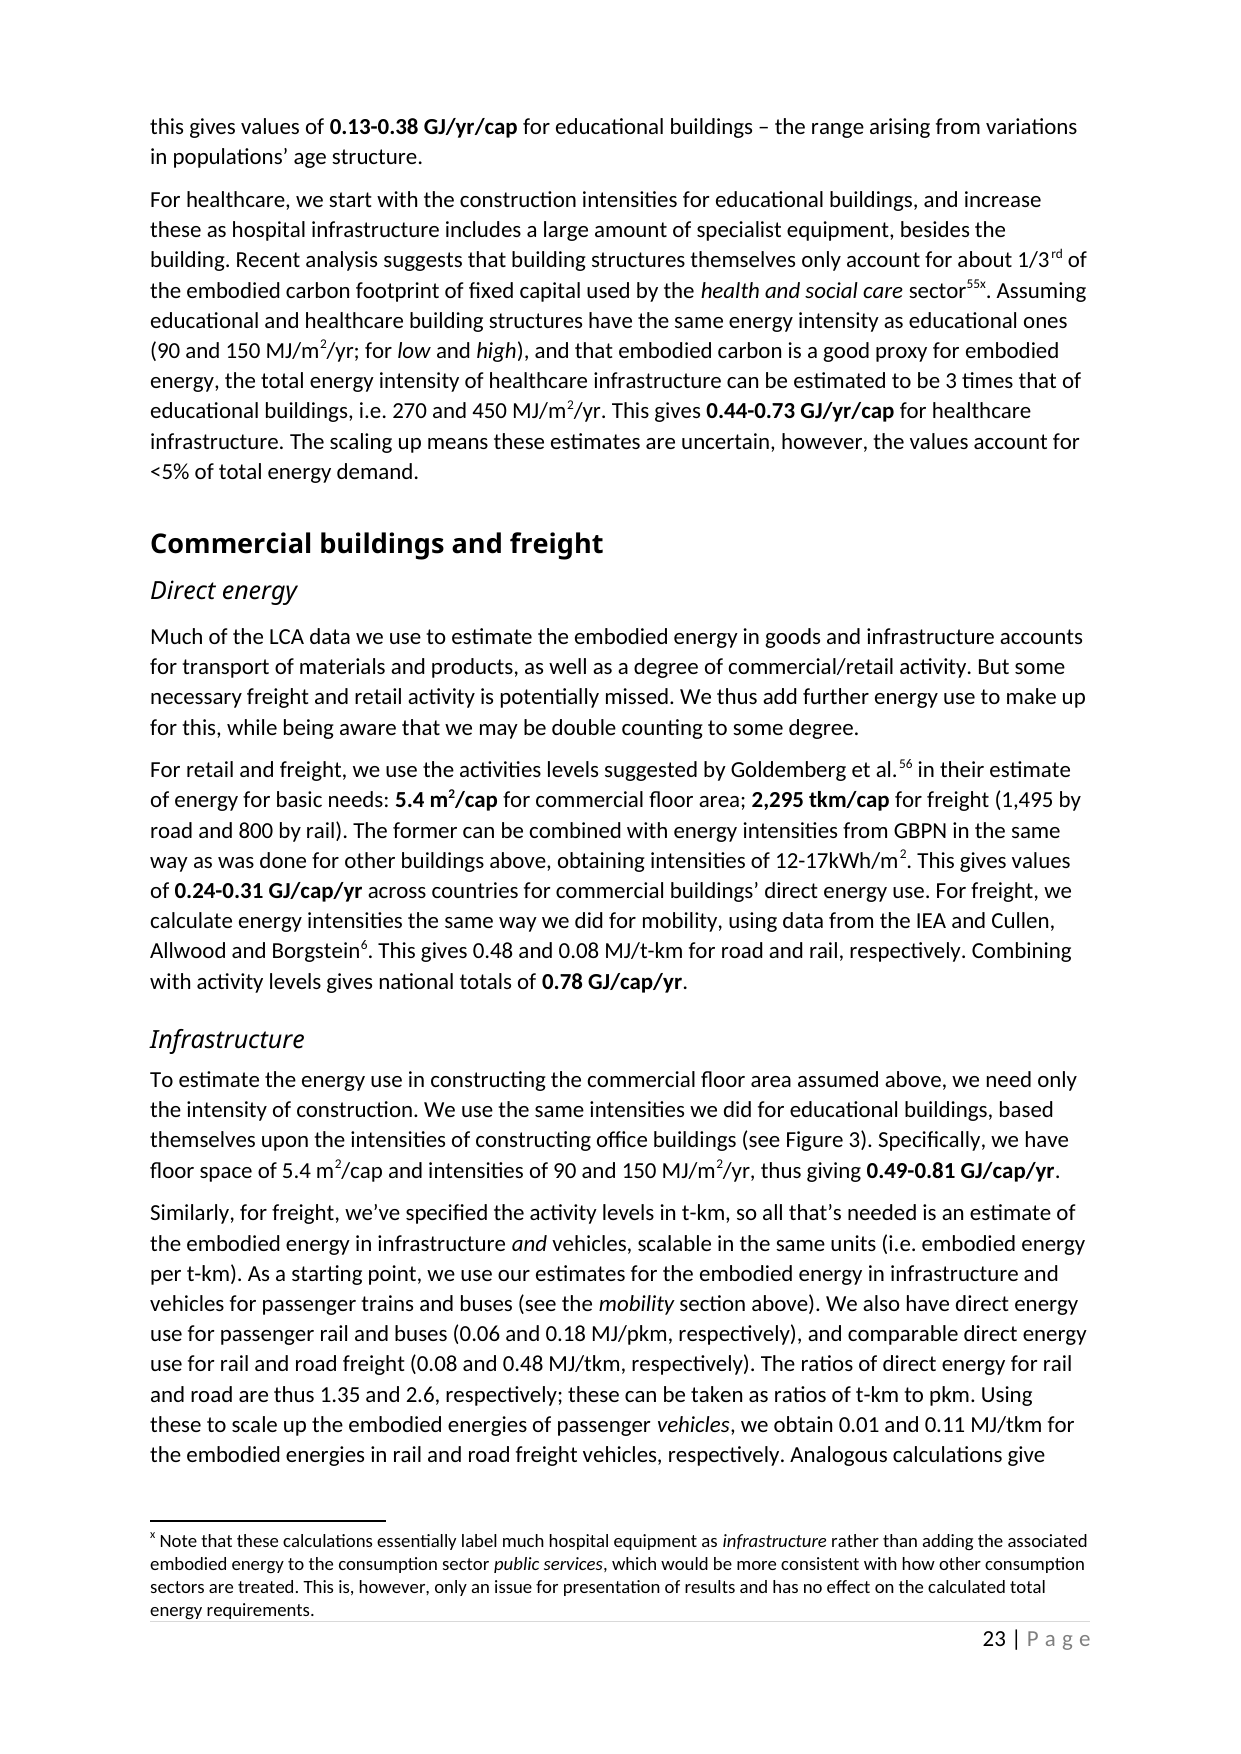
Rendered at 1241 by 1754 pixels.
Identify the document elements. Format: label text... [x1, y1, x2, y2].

text Much of the LCA data we use to estimate the embodied energy in goods and infrastructure accounts for transport of materials and products, as well as a degree of commercial/retail activity. But some necessary freight and retail activity is potentially missed. We thus add further energy use to make up for this, while being aware that we may be double counting to some degree. [150, 622, 1090, 741]
subtitle Infrastructure [150, 1022, 1090, 1056]
subtitle Direct energy [150, 573, 1090, 607]
text For healthcare, we start with the construction intensities for educational buildings, and increase these as hospital infrastructure includes a large amount of specialist equipment, besides the building. Recent analysis suggests that building structures themselves only account for about 1/3rd of the embodied carbon footprint of fixed capital used by the health and social care sector55. Assuming educational and healthcare building structures have the same energy intensity as educational ones (90 and 150 MJ/m2/yr; for low and high), and that embodied carbon is a good proxy for embodied energy, the total energy intensity of healthcare infrastructure can be estimated to be 3 times that of educational buildings, i.e. 270 and 450 MJ/m2/yr. This gives 0.44-0.73 GJ/yr/cap for healthcare infrastructure. The scaling up means these estimates are uncertain, however, the values account for <5% of total energy demand. [150, 185, 1090, 485]
text To estimate the energy use in constructing the commercial floor area assumed above, we need only the intensity of construction. We use the same intensities we did for educational buildings, based themselves upon the intensities of constructing office buildings (see Figure 3). Specifically, we have floor space of 5.4 m2/cap and intensities of 90 and 150 MJ/m2/yr, thus giving 0.49-0.81 GJ/cap/yr. [150, 1065, 1090, 1184]
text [150, 1198, 1090, 1468]
text For retail and freight, we use the activities levels suggested by Goldemberg et al.56 in their estimate of energy for basic needs: 5.4 m2/cap for commercial floor area; 2,295 tkm/cap for freight (1,495 by road and 800 by rail). The former can be combined with energy intensities from GBPN in the same way as was done for other buildings above, obtaining intensities of 12-17kWh/m2. This gives values of 0.24-0.31 GJ/cap/yr across countries for commercial buildings’ direct energy use. For freight, we calculate energy intensities the same way we did for mobility, using data from the IEA and Cullen, Allwood and Borgstein6. This gives 0.48 and 0.08 MJ/t-km for road and rail, respectively. Combining with activity levels gives national totals of 0.78 GJ/cap/yr. [150, 755, 1090, 995]
subtitle Commercial buildings and freight [150, 525, 1090, 562]
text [150, 112, 1090, 170]
